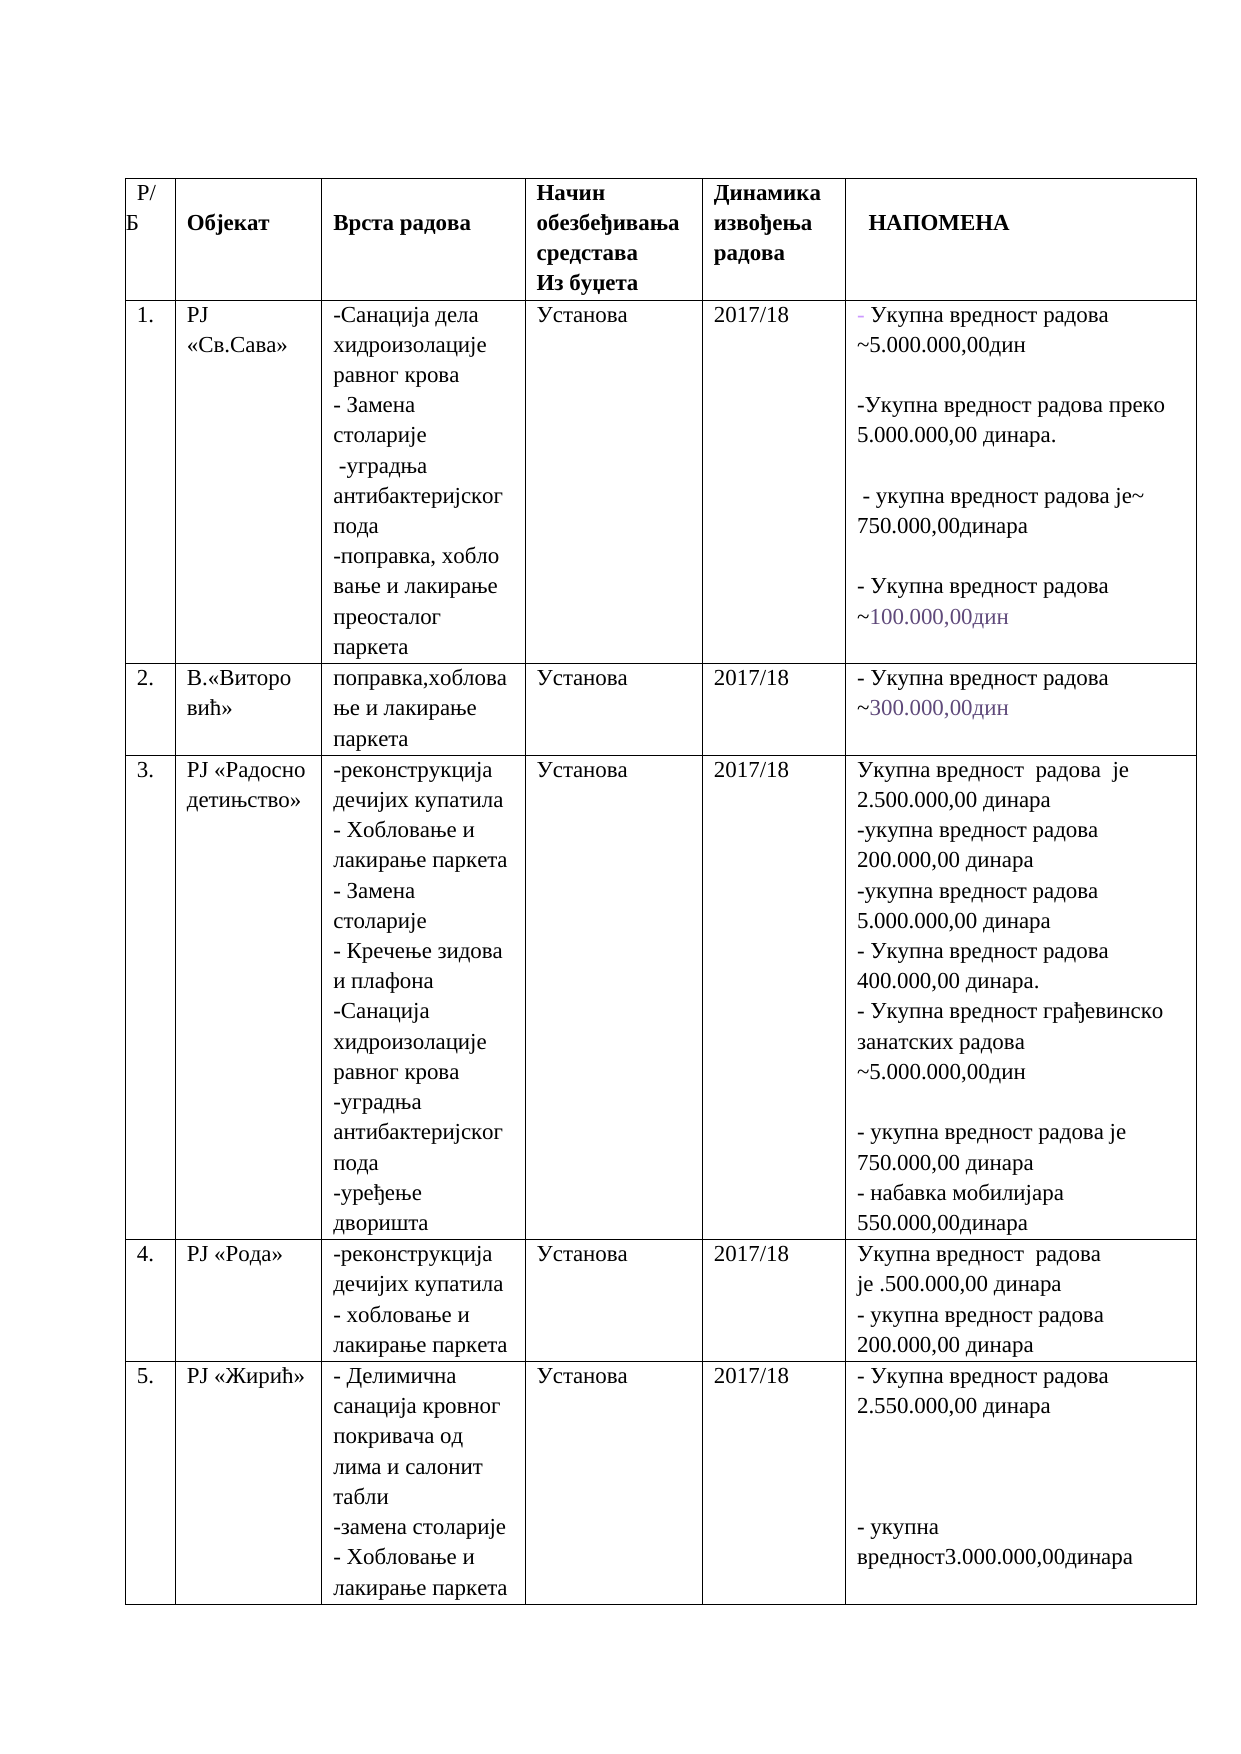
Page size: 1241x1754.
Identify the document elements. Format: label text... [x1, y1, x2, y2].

table_cell 5. [126, 1362, 175, 1604]
table_cell РЈ «Рода» [176, 1240, 321, 1361]
table_header Начин обезбеђивања средстава Из буџета [526, 179, 702, 300]
table_cell Укупна вредност радова је 2.500.000,00 динара -укупна вредност радова 200.000,00 динара -укупна вредност радова 5.000.000,00 динара - Укупна вредност радова 400.000,00 динара. - Укупна вредност грађевинско занатских радова ~5.000.000,00дин - укупна вредност радова је 750.000,00 динара - набавка мобилијара 550.000,00динара [846, 756, 1196, 1239]
table_cell РЈ «Радосно детињство» [176, 756, 321, 1239]
table_header Р/Б [126, 179, 175, 300]
table_cell - Укупна вредност радова ~5.000.000,00дин -Укупна вредност радова преко 5.000.000,00 динара. - укупна вредност радова је~ 750.000,00динара - Укупна вредност радова ~100.000,00дин [846, 301, 1196, 663]
table_header Објекат [176, 179, 321, 300]
table_cell Установа [526, 1240, 702, 1361]
table_cell 2017/18 [703, 664, 845, 755]
table_header Врста радова [322, 179, 525, 300]
table_cell поправка,хобловање и лакирање паркета [322, 664, 525, 755]
table_cell - Укупна вредност радова ~300.000,00дин [846, 664, 1196, 755]
table_cell 2017/18 [703, 1362, 845, 1604]
table_cell 2. [126, 664, 175, 755]
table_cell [846, 1362, 1196, 1604]
table_cell -Санација дела хидроизолације равног крова - Замена столарије -уградња антибактеријског пода -поправка, хобло вање и лакирање преосталог паркета [322, 301, 525, 663]
table_cell 2017/18 [703, 301, 845, 663]
table_cell Установа [526, 301, 702, 663]
table_cell Установа [526, 1362, 702, 1604]
table_cell -реконструкција дечијих купатила - хобловање и лакирање паркета [322, 1240, 525, 1361]
table_cell Укупна вредност радова је .500.000,00 динара - укупна вредност радова 200.000,00 динара [846, 1240, 1196, 1361]
table_cell В.«Виторо вић» [176, 664, 321, 755]
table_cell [322, 1362, 525, 1604]
table_cell Установа [526, 664, 702, 755]
table_cell 4. [126, 1240, 175, 1361]
table_cell Установа [526, 756, 702, 1239]
table_cell -реконструкција дечијих купатила - Хобловање и лакирање паркета - Замена столарије - Кречење зидова и плафона -Санација хидроизолације равног крова -уградња антибактеријског пода -уређење дворишта [322, 756, 525, 1239]
table_cell 2017/18 [703, 756, 845, 1239]
table_cell РЈ «Жирић» [176, 1362, 321, 1604]
table_header Динамика извођења радова [703, 179, 845, 300]
table_cell 1. [126, 301, 175, 663]
table_cell РЈ «Св.Сава» [176, 301, 321, 663]
table_header НАПОМЕНА [846, 179, 1196, 300]
table_cell 3. [126, 756, 175, 1239]
table_cell 2017/18 [703, 1240, 845, 1361]
